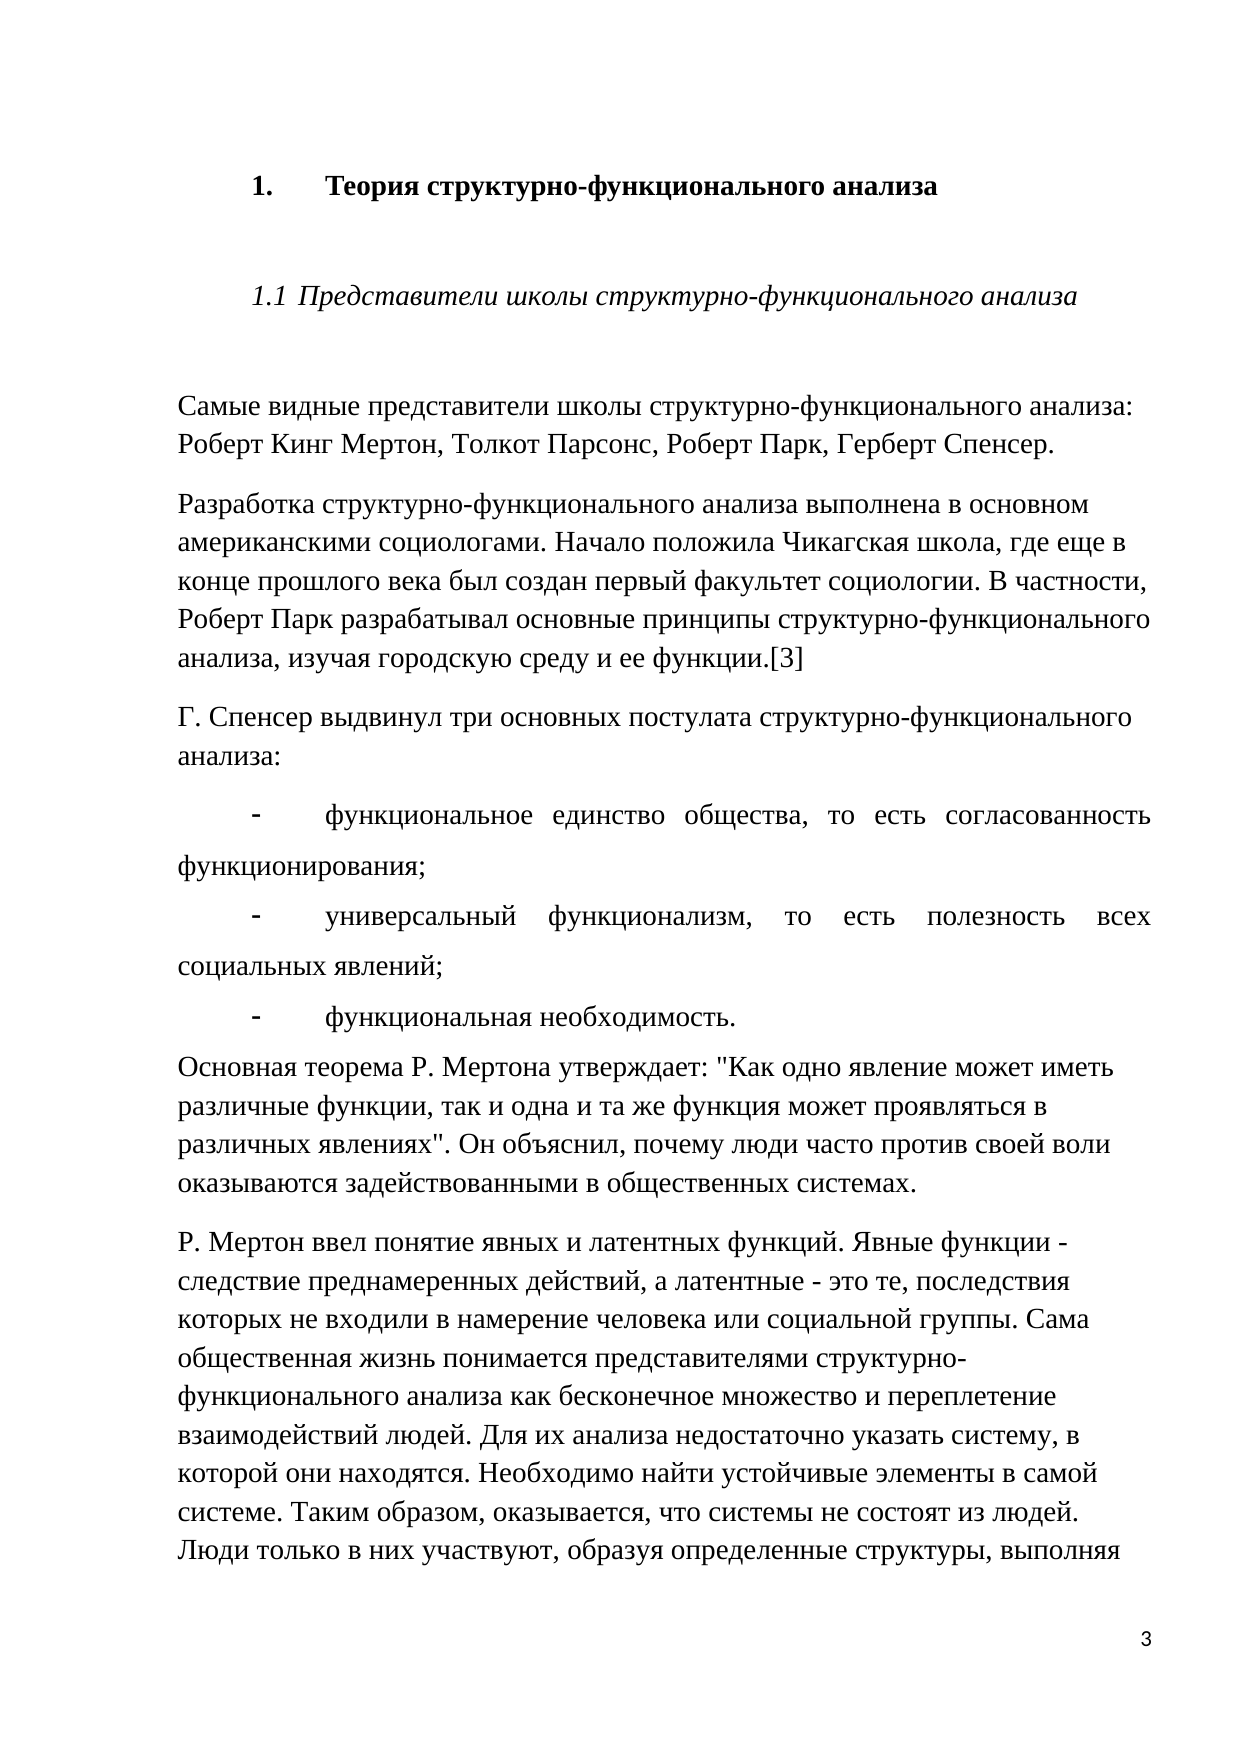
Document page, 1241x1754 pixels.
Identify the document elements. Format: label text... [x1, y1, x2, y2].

list функциональная необходимость. [177, 999, 1152, 1032]
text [177, 1224, 1152, 1566]
text Разработка структурно-функционального анализа выполнена в основном американскими социологами. Начало положила Чикагская школа, где еще в конце прошлого века был создан первый факультет социологии. В частности, Роберт Парк разрабатывал основные принципы структурно-функционального анализа, изучая городскую среду и ее функции.[3] [177, 486, 1152, 673]
list функциональное единство общества, то есть согласованность функционирования; [177, 797, 1152, 881]
text Самые видные представители школы структурно-функционального анализа: Роберт Кинг Мертон, Толкот Парсонс, Роберт Парк, Герберт Спенсер. [177, 388, 1152, 460]
text Основная теорема Р. Мертона утверждает: "Как одно явление может иметь различные функции, так и одна и та же функция может проявляться в различных явлениях". Он объяснил, почему люди часто против своей воли оказываются задействованными в общественных системах. [177, 1049, 1152, 1198]
list универсальный функционализм, то есть полезность всех социальных явлений; [177, 898, 1152, 982]
subtitle Теория структурно-функционального анализа [177, 168, 1152, 202]
text Г. Спенсер выдвинул три основных постулата структурно-функционального анализа: [177, 699, 1152, 771]
subtitle Представители школы структурно-функционального анализа [251, 278, 1152, 312]
